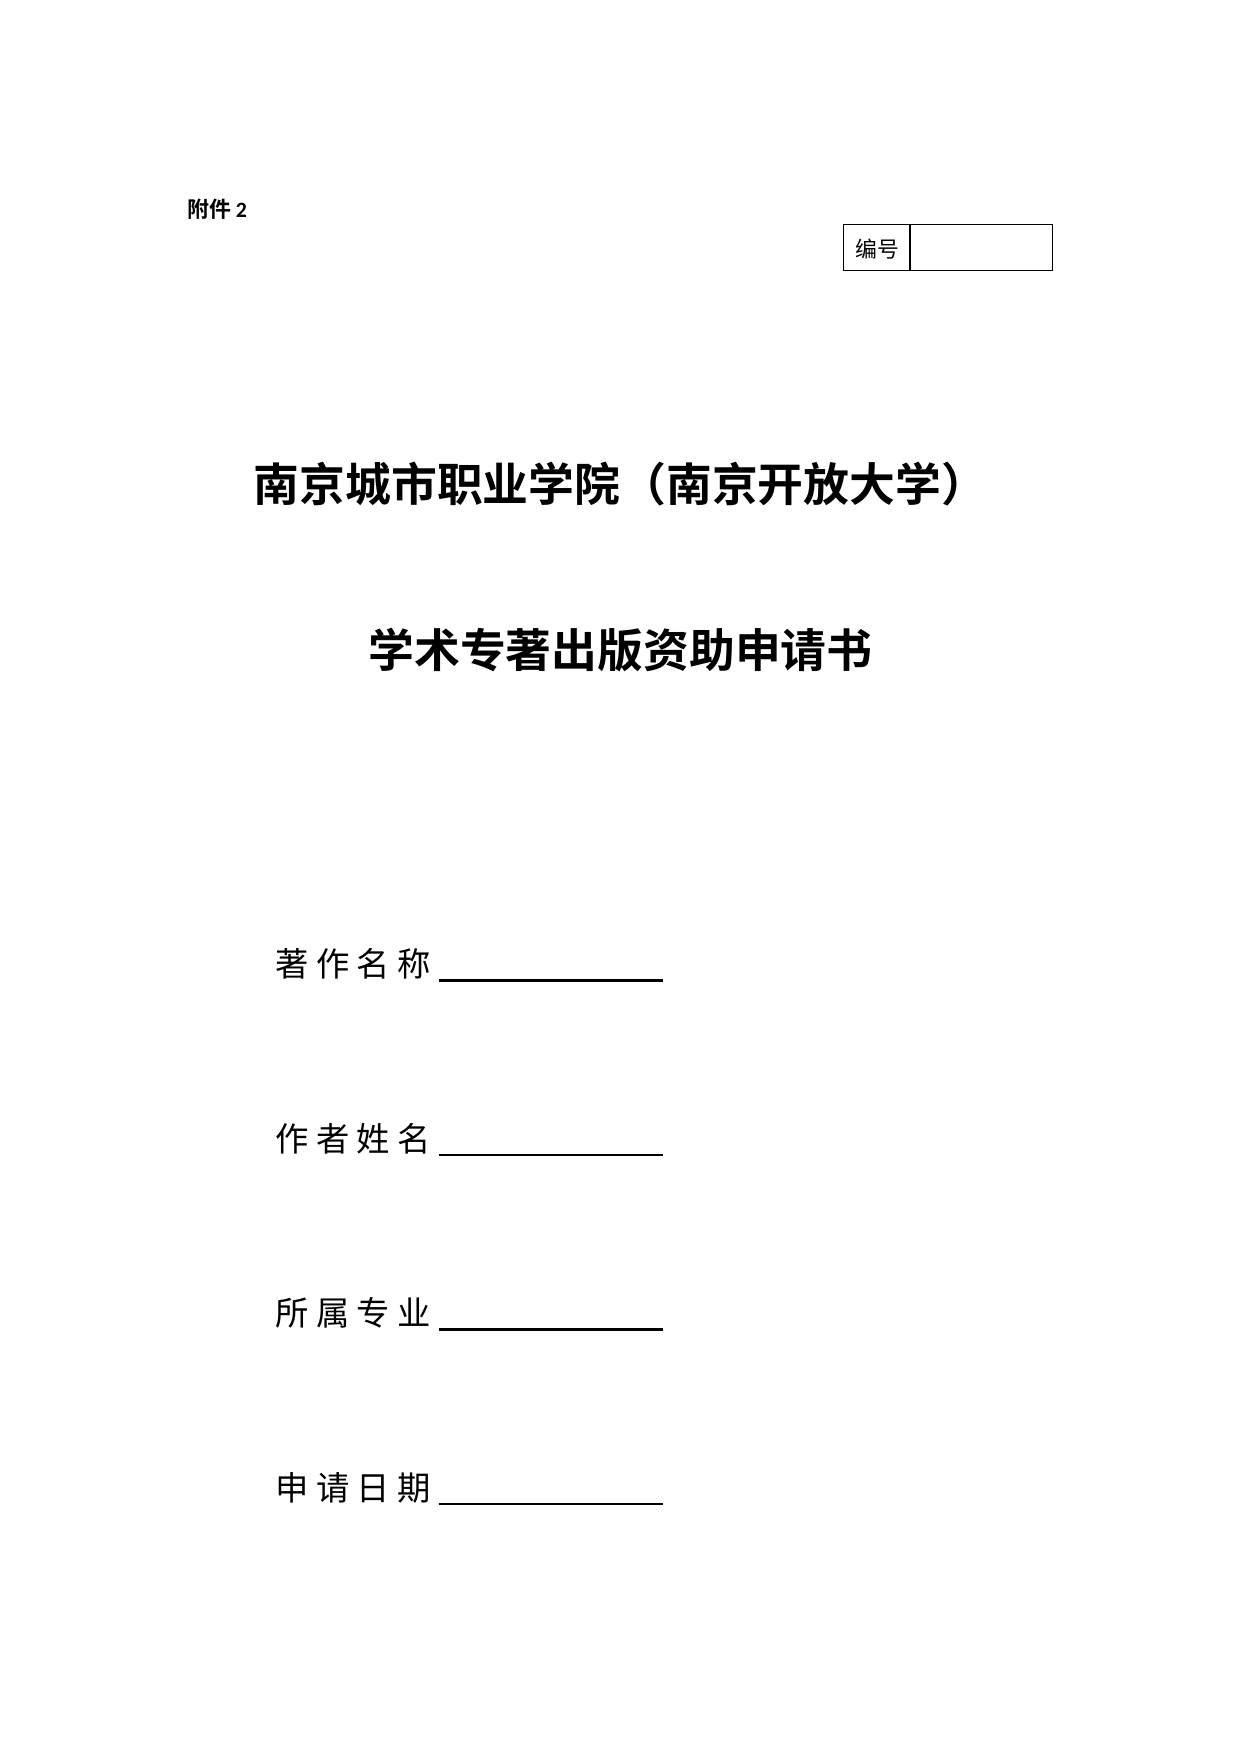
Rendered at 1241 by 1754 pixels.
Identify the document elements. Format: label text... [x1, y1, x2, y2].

text 作 者 姓 名 [275, 1104, 1053, 1169]
subtitle 学术专著出版资助申请书 [187, 599, 1053, 697]
text 著 作 名 称 [275, 930, 1053, 995]
table_header 编号 [844, 225, 909, 270]
text 所 属 专 业 [275, 1279, 1053, 1344]
text 附件2 [187, 192, 1053, 224]
table_header [911, 225, 1052, 270]
text 申 请 日 期 [275, 1453, 1053, 1518]
subtitle 南京城市职业学院（南京开放大学） [187, 433, 1053, 531]
